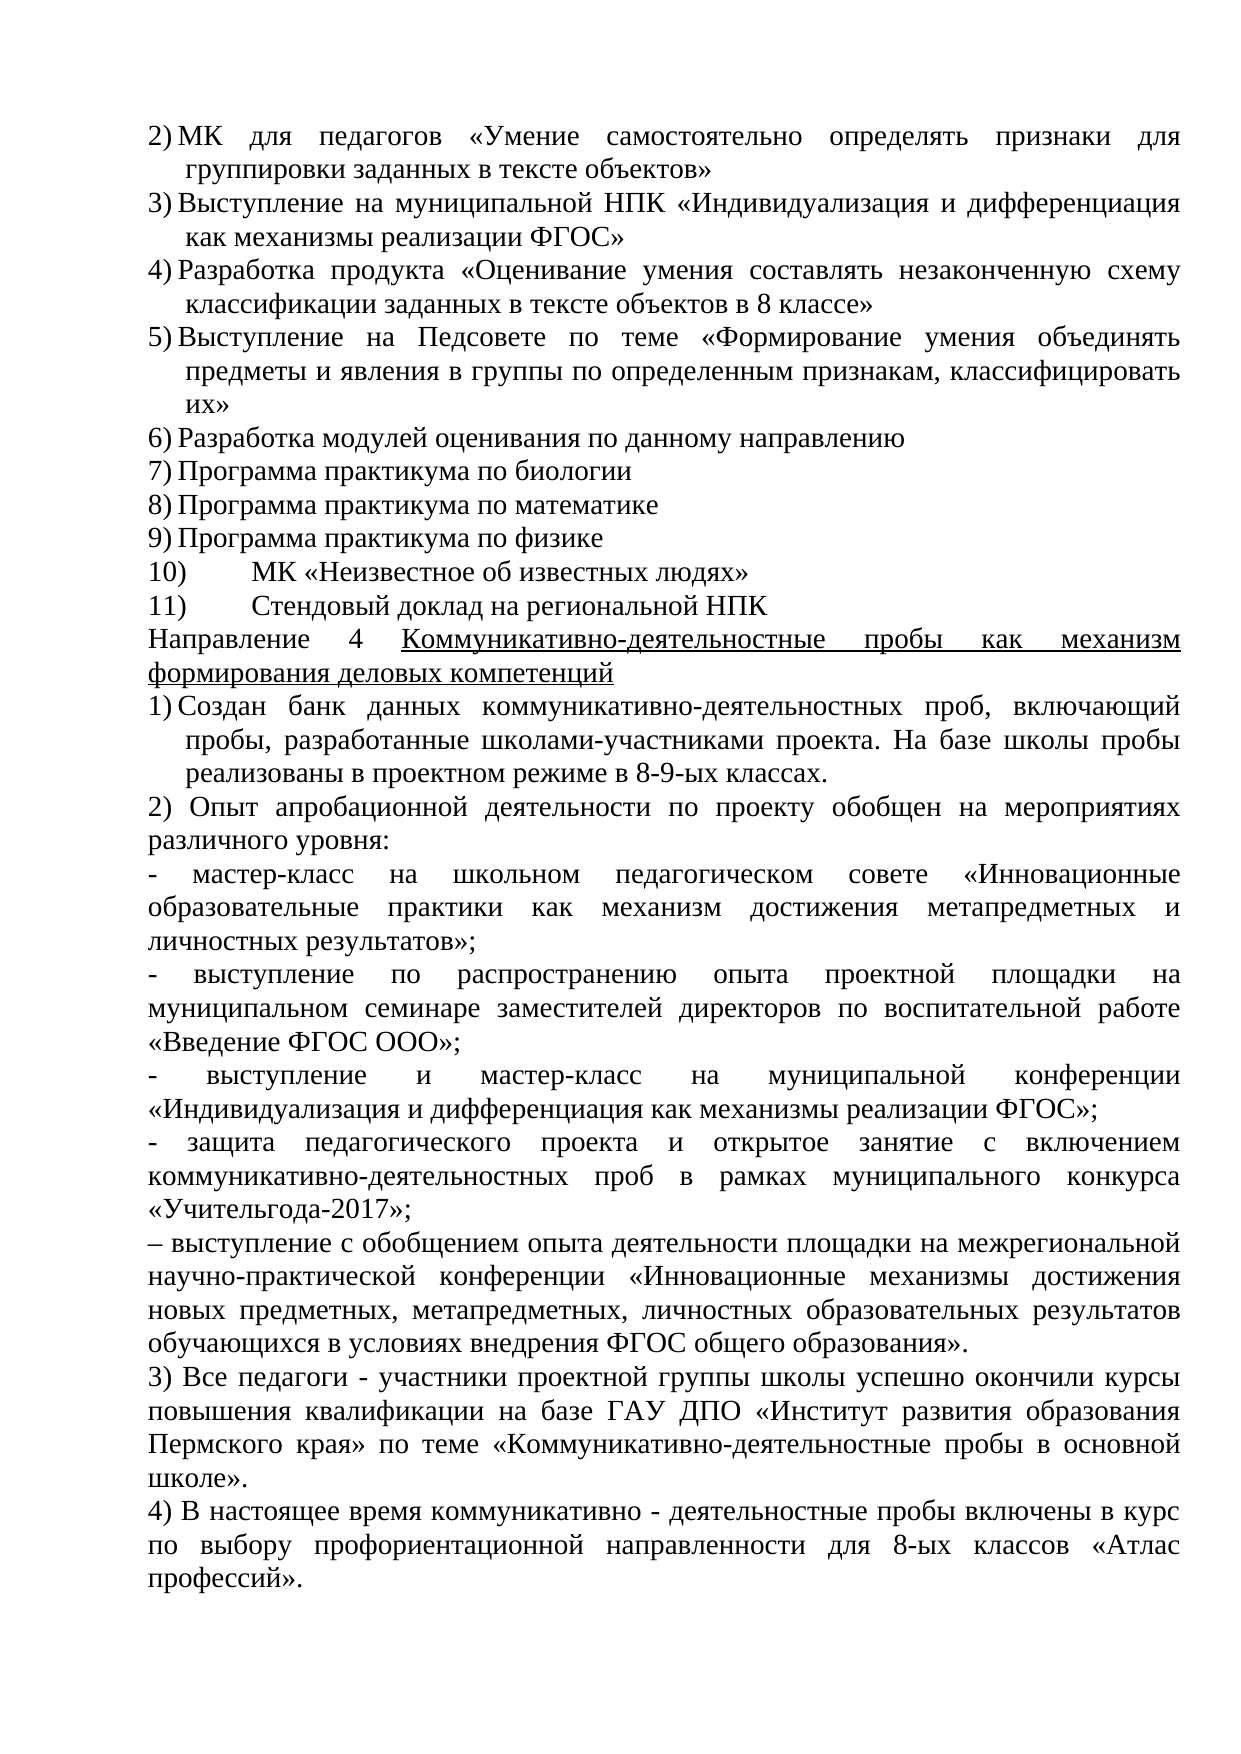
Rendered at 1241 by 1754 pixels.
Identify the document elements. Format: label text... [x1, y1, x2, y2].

list Программа практикума по биологии [148, 453, 1181, 487]
text - мастер-класс на школьном педагогическом совете «Инновационные образовательные практики как механизм достижения метапредметных и личностных результатов»; [148, 856, 1181, 957]
text - выступление по распространению опыта проектной площадки на муниципальном семинаре заместителей директоров по воспитательной работе «Введение ФГОС ООО»; [148, 957, 1181, 1057]
text 4) В настоящее время коммуникативно - деятельностные пробы включены в курс по выбору профориентационной направленности для 8-ых классов «Атлас профессий». [148, 1493, 1181, 1594]
text 3) Все педагоги - участники проектной группы школы успешно окончили курсы повышения квалификации на базе ГАУ ДПО «Институт развития образования Пермского края» по теме «Коммуникативно-деятельностные пробы в основной школе». [148, 1359, 1181, 1493]
text Направление 4 Коммуникативно-деятельностные пробы как механизм формирования деловых компетенций [148, 621, 1181, 688]
list Стендовый доклад на региональной НПК [148, 588, 1181, 621]
list Создан банк данных коммуникативно-деятельностных проб, включающий пробы, разработанные школами-участниками проекта. На базе школы пробы реализованы в проектном режиме в 8-9-ых классах. [148, 688, 1181, 789]
text 2) Опыт апробационной деятельности по проекту обобщен на мероприятиях различного уровня: [148, 789, 1181, 856]
text - защита педагогического проекта и открытое занятие с включением коммуникативно-деятельностных проб в рамках муниципального конкурса «Учительгода-2017»; [148, 1124, 1181, 1225]
text - выступление и мастер-класс на муниципальной конференции «Индивидуализация и дифференциация как механизмы реализации ФГОС»; [148, 1057, 1181, 1124]
list Программа практикума по физике [148, 521, 1181, 554]
list Выступление на Педсовете по теме «Формирование умения объединять предметы и явления в группы по определенным признакам, классифицировать их» [148, 319, 1181, 420]
list МК «Неизвестное об известных людях» [148, 554, 1181, 588]
list Программа практикума по математике [148, 487, 1181, 521]
list МК для педагогов «Умение самостоятельно определять признаки для группировки заданных в тексте объектов» [148, 118, 1181, 185]
list Разработка модулей оценивания по данному направлению [148, 420, 1181, 453]
text – выступление с обобщением опыта деятельности площадки на межрегиональной научно-практической конференции «Инновационные механизмы достижения новых предметных, метапредметных, личностных образовательных результатов обучающихся в условиях внедрения ФГОС общего образования». [148, 1225, 1181, 1359]
list Выступление на муниципальной НПК «Индивидуализация и дифференциация как механизмы реализации ФГОС» [148, 185, 1181, 252]
list Разработка продукта «Оценивание умения составлять незаконченную схему классификации заданных в тексте объектов в 8 классе» [148, 252, 1181, 319]
